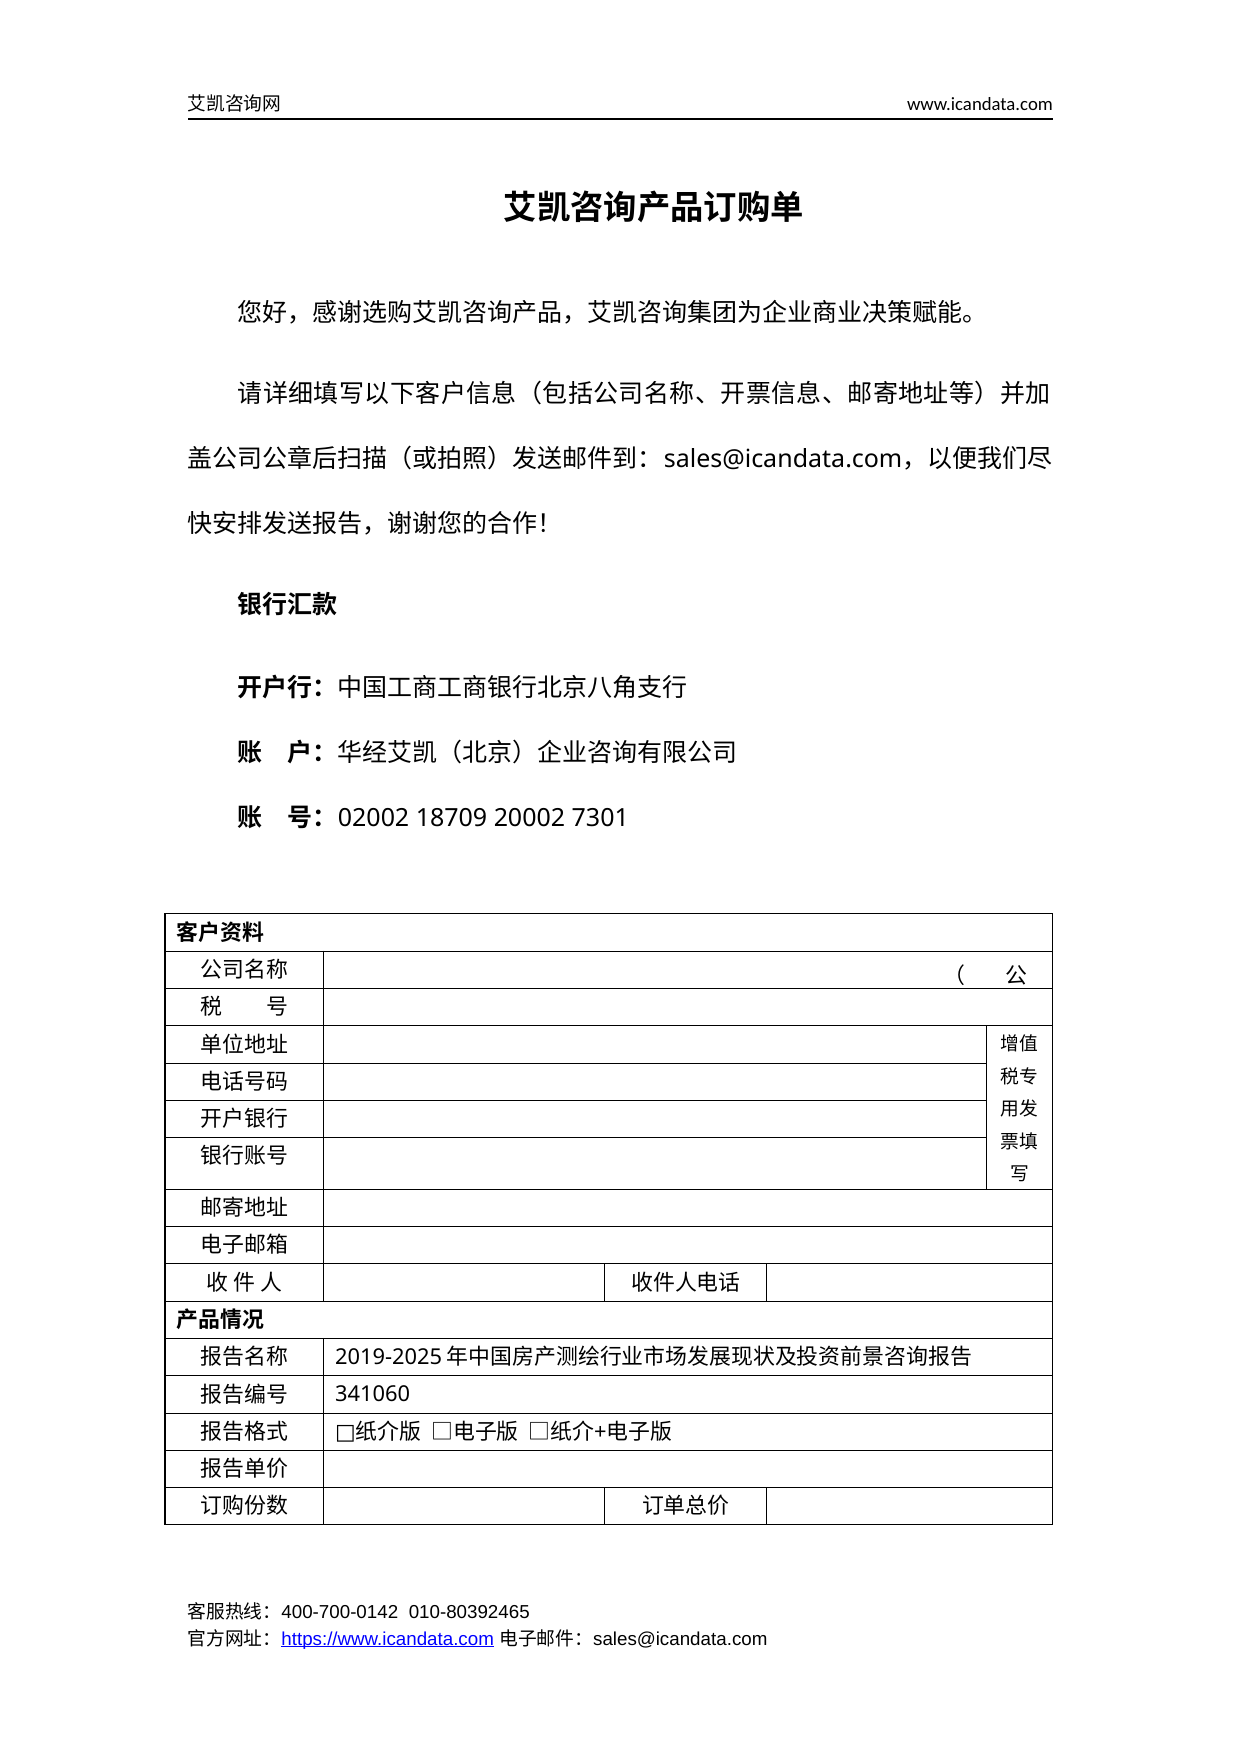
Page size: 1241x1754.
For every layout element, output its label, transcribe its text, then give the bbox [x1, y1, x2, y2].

table_cell 银行账号 [166, 1138, 323, 1189]
text 账 户：华经艾凯（北京）企业咨询有限公司 [187, 718, 1053, 783]
table_cell [767, 1488, 1052, 1524]
table_cell 订购份数 [166, 1488, 323, 1524]
table_cell 公司名称 [166, 952, 323, 988]
table_header 客户资料 [166, 914, 1052, 951]
text 请详细填写以下客户信息（包括公司名称、开票信息、邮寄地址等）并加盖公司公章后扫描（或拍照）发送邮件到：sales@icandata.com，以便我们尽快安排发送报告，谢谢您的合作！ [187, 359, 1053, 554]
table_cell [324, 1064, 986, 1100]
table_cell 报告名称 [166, 1339, 323, 1375]
table_cell [324, 952, 1052, 988]
table_cell 2019-2025年中国房产测绘行业市场发展现状及投资前景咨询报告 [324, 1339, 1052, 1375]
table_cell [324, 989, 1052, 1025]
table_cell 收件人电话 [605, 1264, 766, 1301]
table_cell [324, 1026, 986, 1062]
table_cell 订单总价 [605, 1488, 766, 1524]
table_cell 邮寄地址 [166, 1190, 323, 1226]
table_cell 开户银行 [166, 1101, 323, 1137]
table_cell 报告格式 [166, 1414, 323, 1450]
table_cell 341060 [324, 1376, 1052, 1412]
table_cell 税 号 [166, 989, 323, 1025]
table_cell [324, 1227, 1052, 1263]
table_cell [324, 1101, 986, 1137]
table_cell 电话号码 [166, 1064, 323, 1100]
table_cell 报告编号 [166, 1376, 323, 1412]
text 开户行：中国工商工商银行北京八角支行 [187, 653, 1053, 718]
table_cell 收 件 人 [166, 1264, 323, 1301]
table_cell [324, 1451, 1052, 1487]
table_cell [324, 1138, 986, 1189]
table_cell 产品情况 [166, 1302, 1052, 1338]
table_cell 增值税专用发票填写 [987, 1026, 1052, 1189]
table_cell [767, 1264, 1052, 1301]
table_cell 电子邮箱 [166, 1227, 323, 1263]
text 银行汇款 [187, 570, 1053, 635]
text 账 号：02002 18709 20002 7301 [187, 783, 1053, 848]
table_cell [324, 1190, 1052, 1226]
table_cell 报告单价 [166, 1451, 323, 1487]
table_cell 单位地址 [166, 1026, 323, 1062]
table_cell [324, 1488, 604, 1524]
text 您好，感谢选购艾凯咨询产品，艾凯咨询集团为企业商业决策赋能。 [187, 278, 1053, 343]
text 艾凯咨询产品订购单 [187, 172, 1053, 237]
table_cell □纸介版 □电子版 □纸介+电子版 [324, 1414, 1052, 1450]
table_cell [324, 1264, 604, 1301]
